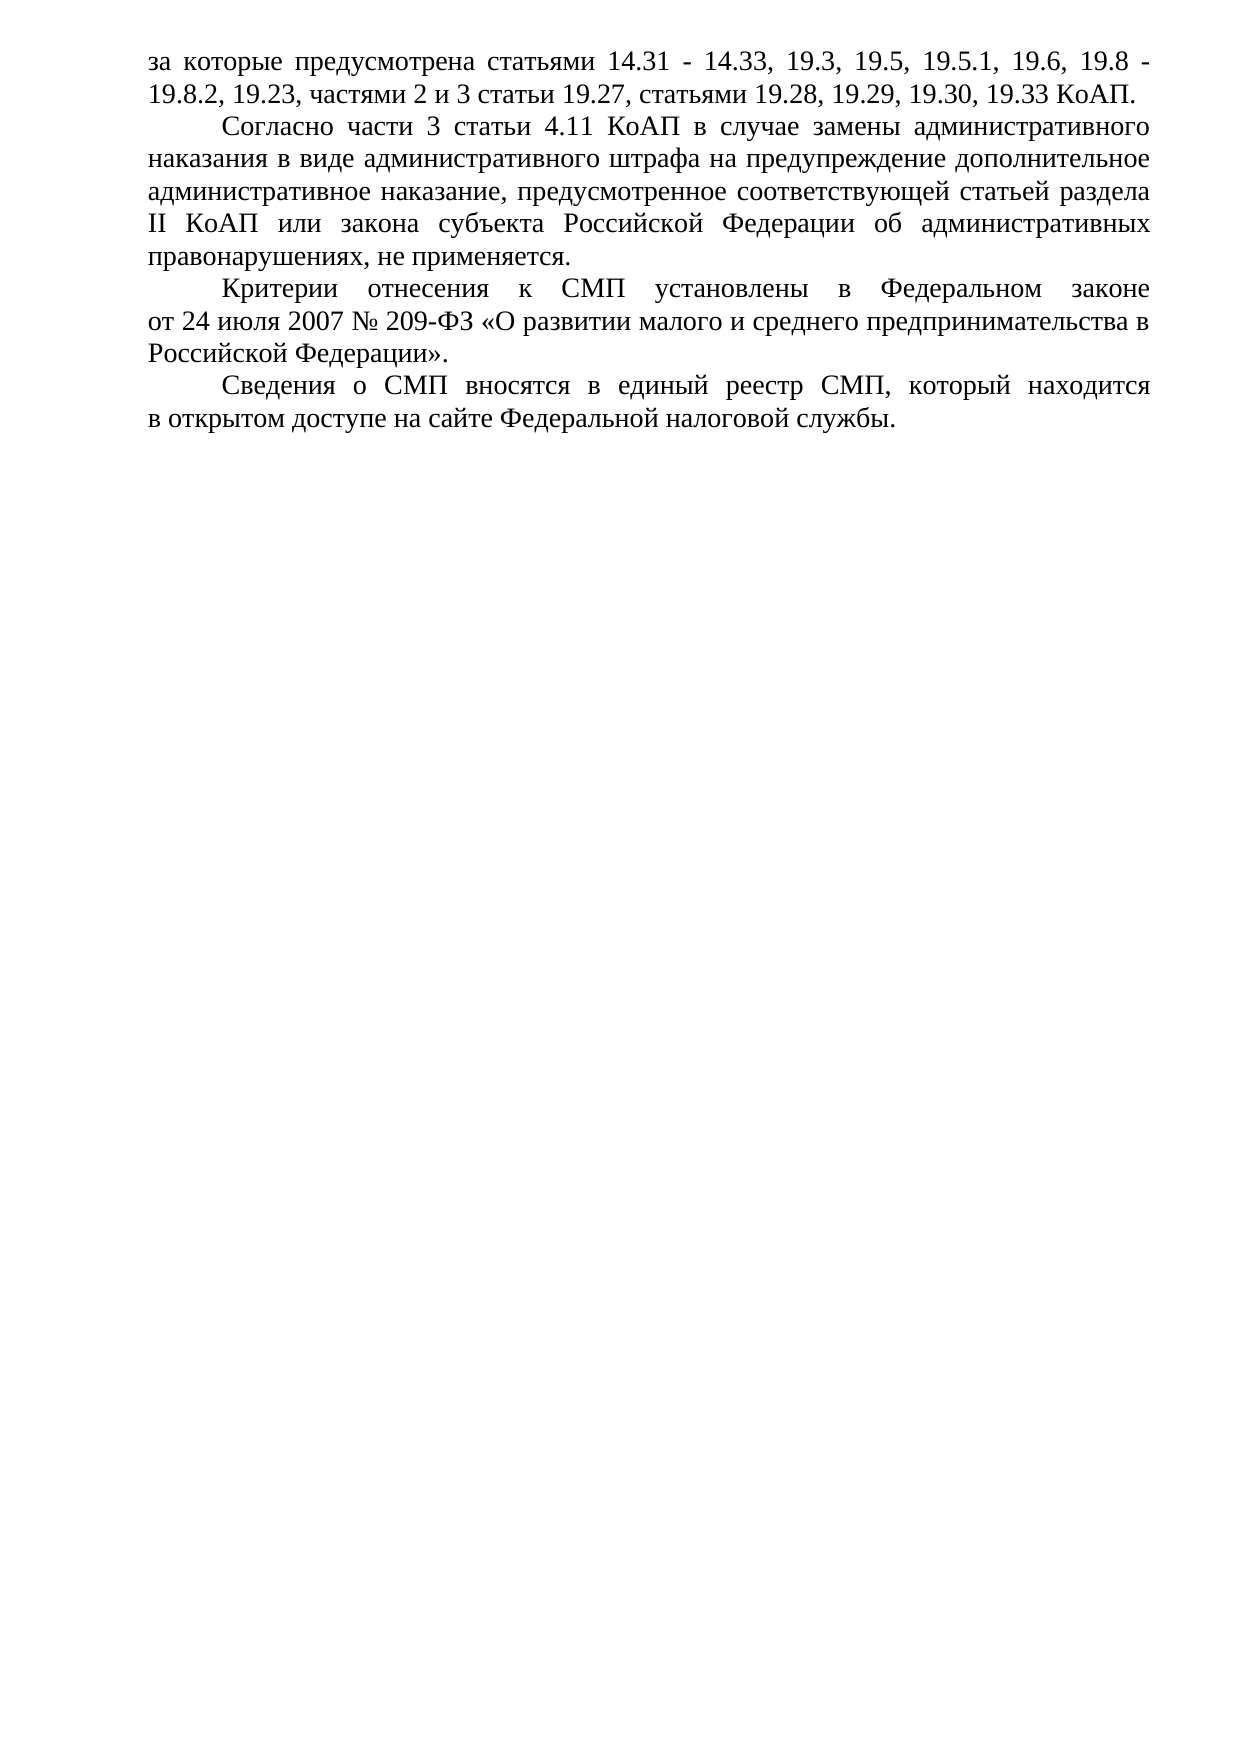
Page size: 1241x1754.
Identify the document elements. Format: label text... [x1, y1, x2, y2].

text Критерии отнесения к СМП установлены в Федеральном законе от 24 июля 2007 № 209-ФЗ «О развитии малого и среднего предпринимательства в Российской Федерации». [148, 271, 1152, 368]
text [148, 44, 1152, 109]
text Согласно части 3 статьи 4.11 КоАП в случае замены административного наказания в виде административного штрафа на предупреждение дополнительное административное наказание, предусмотренное соответствующей статьей раздела II КоАП или закона субъекта Российской Федерации об административных правонарушениях, не применяется. [148, 109, 1152, 271]
text Сведения о СМП вносятся в единый реестр СМП, который находится в открытом доступе на сайте Федеральной налоговой службы. [148, 368, 1152, 433]
